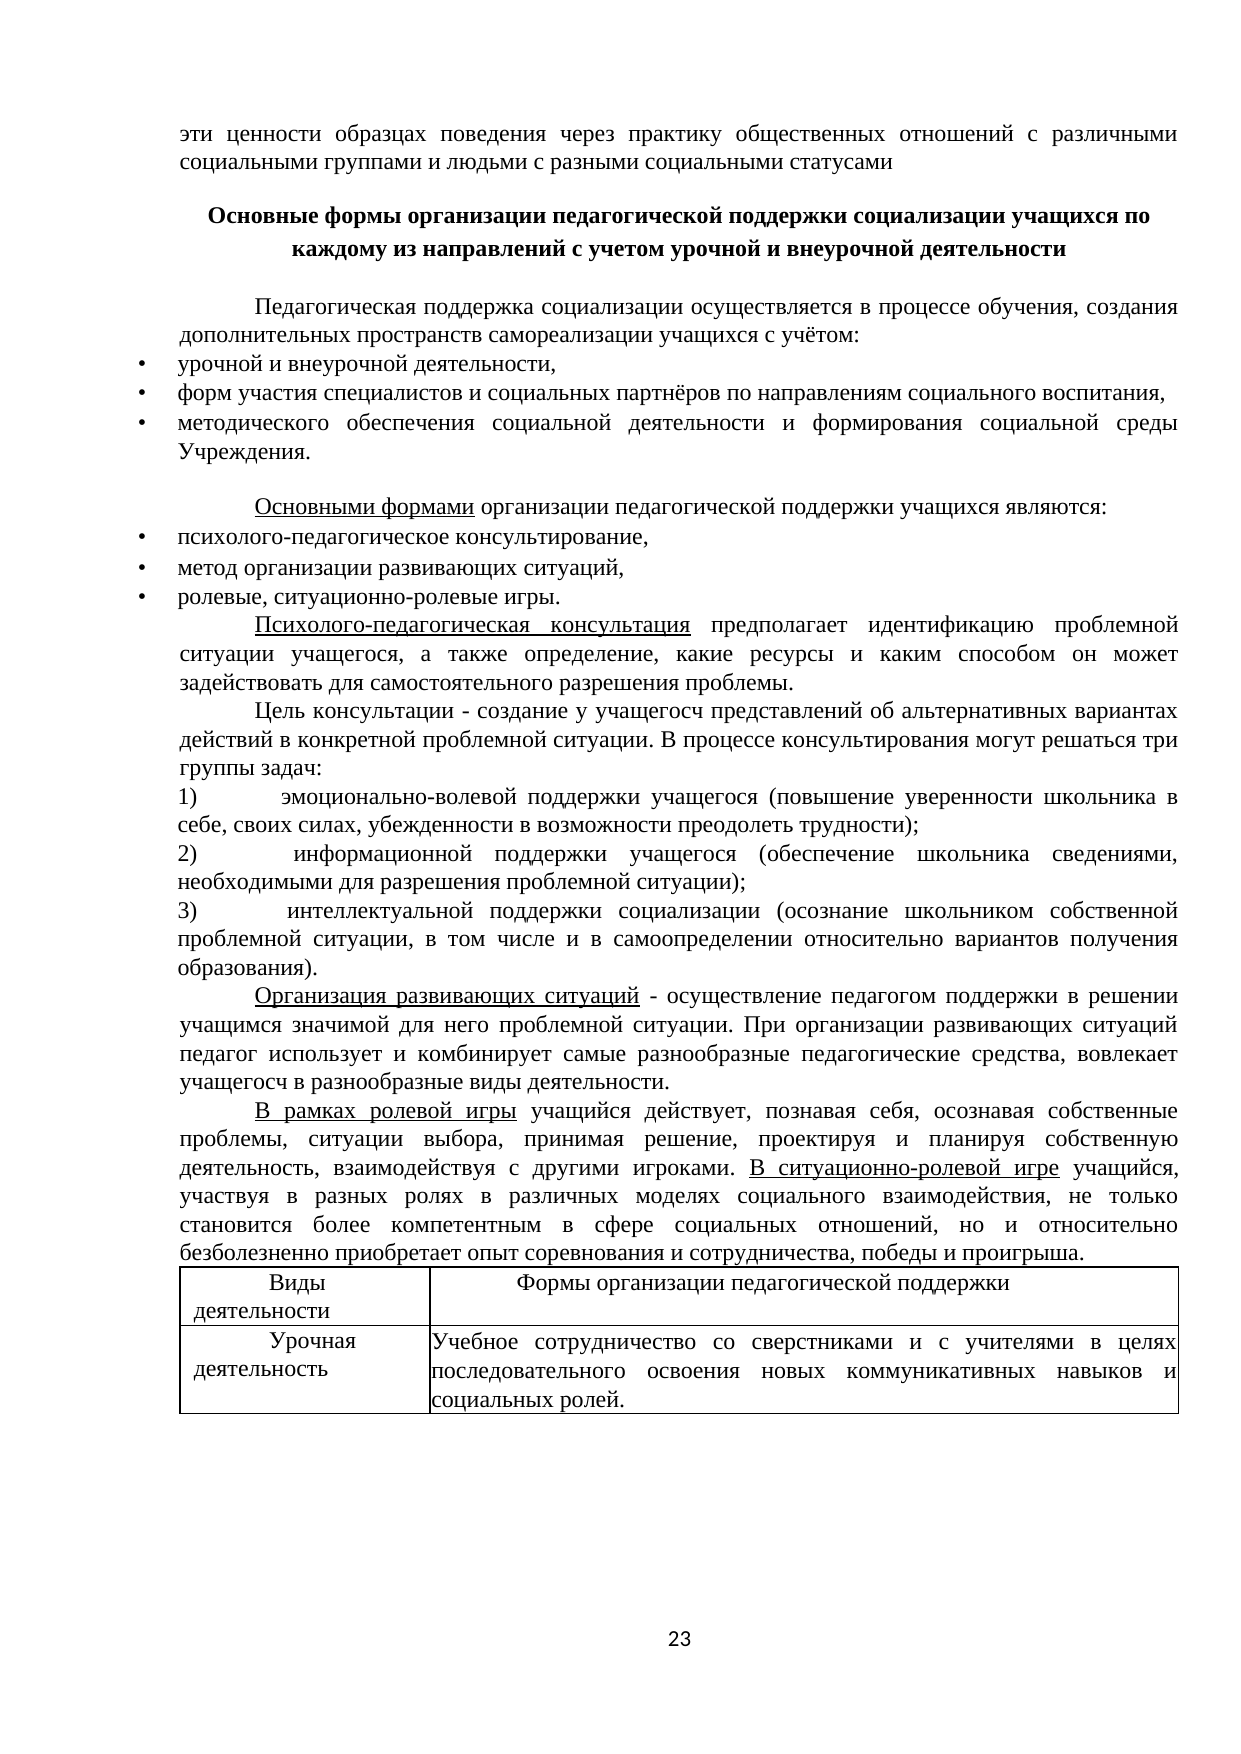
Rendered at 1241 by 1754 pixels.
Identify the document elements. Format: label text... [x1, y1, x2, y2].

list психолого-педагогическое консультирование, [138, 520, 1181, 551]
list интеллектуальной поддержки социализации (осознание школьником собственной проблемной ситуации, в том числе и в самоопределении относительно вариантов получения образования). [177, 895, 1179, 981]
list метод организации развивающих ситуаций, [138, 551, 1181, 581]
text Основные формы организации педагогической поддержки социализации учащихся по каждому из направлений с учетом урочной и внеурочной деятельности [177, 197, 1181, 263]
list информационной поддержки учащегося (обеспечение школьника сведениями, необходимыми для разрешения проблемной ситуации); [177, 838, 1179, 895]
table_cell Учебное сотрудничество со сверстниками и с учителями в целях последовательного освоения новых коммуникативных навыков и социальных ролей. [431, 1326, 1178, 1413]
text Психолого-педагогическая консультация предполагает идентификацию проблемной ситуации учащегося, а также определение, какие ресурсы и каким способом он может задействовать для самостоятельного разрешения проблемы. [179, 610, 1179, 696]
table_header Виды деятельности [181, 1268, 429, 1325]
list эмоционально-волевой поддержки учащегося (повышение уверенности школьника в себе, своих силах, убежденности в возможности преодолеть трудности); [177, 781, 1179, 838]
table_cell Урочная деятельность [181, 1326, 429, 1413]
list методического обеспечения социальной деятельности и формирования социальной среды Учреждения. [138, 407, 1179, 466]
table_header Формы организации педагогической поддержки [431, 1268, 1178, 1325]
text Цель консультации - создание у учащегосч представлений об альтернативных вариантах действий в конкретной проблемной ситуации. В процессе консультирования могут решаться три группы задач: [179, 696, 1179, 781]
list форм участия специалистов и социальных партнёров по направлениям социального воспитания, [138, 377, 1179, 407]
text Педагогическая поддержка социализации осуществляется в процессе обучения, создания дополнительных пространств самореализации учащихся с учётом: [179, 292, 1179, 348]
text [179, 118, 1179, 175]
list ролевые, ситуационно-ролевые игры. [138, 581, 1181, 610]
list урочной и внеурочной деятельности, [138, 348, 1181, 377]
text Основными формами организации педагогической поддержки учащихся являются: [179, 490, 1181, 520]
text Организация развивающих ситуаций - осуществление педагогом поддержки в решении учащимся значимой для него проблемной ситуации. При организации развивающих ситуаций педагог использует и комбинирует самые разнообразные педагогические средства, вовлекает учащегосч в разнообразные виды деятельности. [179, 981, 1179, 1095]
text В рамках ролевой игры учащийся действует, познавая себя, осознавая собственные проблемы, ситуации выбора, принимая решение, проектируя и планируя собственную деятельность, взаимодействуя с другими игроками. В ситуационно-ролевой игре учащийся, участвуя в разных ролях в различных моделях социального взаимодействия, не только становится более компетентным в сфере социальных отношений, но и относительно безболезненно приобретает опыт соревнования и сотрудничества, победы и проигрыша. [179, 1095, 1179, 1266]
